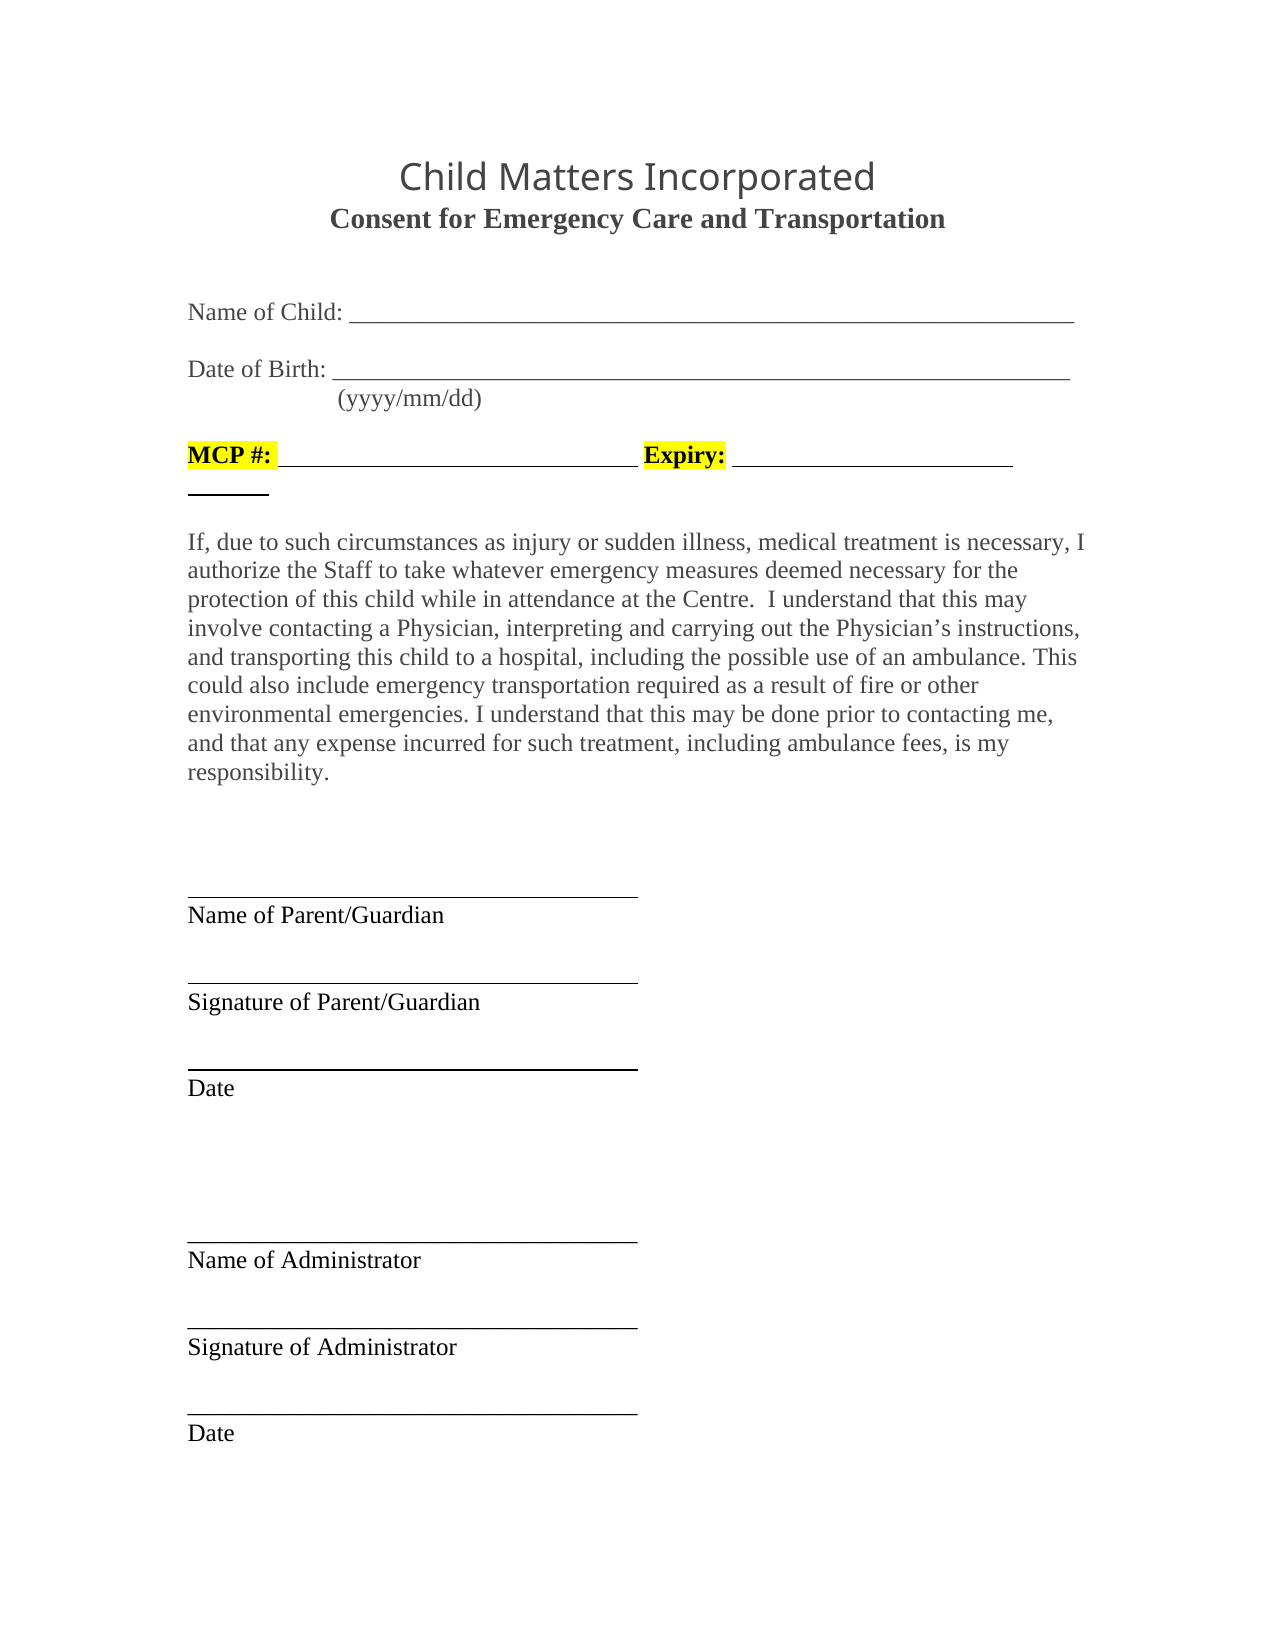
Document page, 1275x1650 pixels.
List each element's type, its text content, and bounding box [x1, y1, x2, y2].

text Date of Birth: ___________________________________________________________ [187, 354, 1087, 383]
text (yyyy/mm/dd) [262, 383, 1087, 412]
text Child Matters Incorporated [187, 150, 1087, 201]
text ____________________________________ [187, 1217, 1087, 1246]
text Date [187, 1418, 1087, 1447]
text Signature of Administrator [187, 1332, 1087, 1361]
text MCP #: Expiry: [187, 441, 1087, 498]
text ____________________________________ [187, 1389, 1087, 1418]
text ____________________________________ [187, 1303, 1087, 1332]
text Name of Parent/Guardian [187, 901, 1087, 929]
text Name of Child: __________________________________________________________ [187, 297, 1087, 326]
text Signature of Parent/Guardian [187, 987, 1087, 1016]
text Name of Administrator [187, 1246, 1087, 1274]
text If, due to such circumstances as injury or sudden illness, medical treatment is necessary, I authorize the Staff to take whatever emergency measures deemed necessary for the protection of this child while in attendance at the Centre. I understand that this may involve contacting a Physician, interpreting and carrying out the Physician’s instructions, and transporting this child to a hospital, including the possible use of an ambulance. This could also include emergency transportation required as a result of fire or other environmental emergencies. I understand that this may be done prior to contacting me, and that any expense incurred for such treatment, including ambulance fees, is my responsibility. [187, 527, 1087, 786]
text Date [187, 1073, 1087, 1102]
text Consent for Emergency Care and Transportation [187, 201, 1087, 234]
